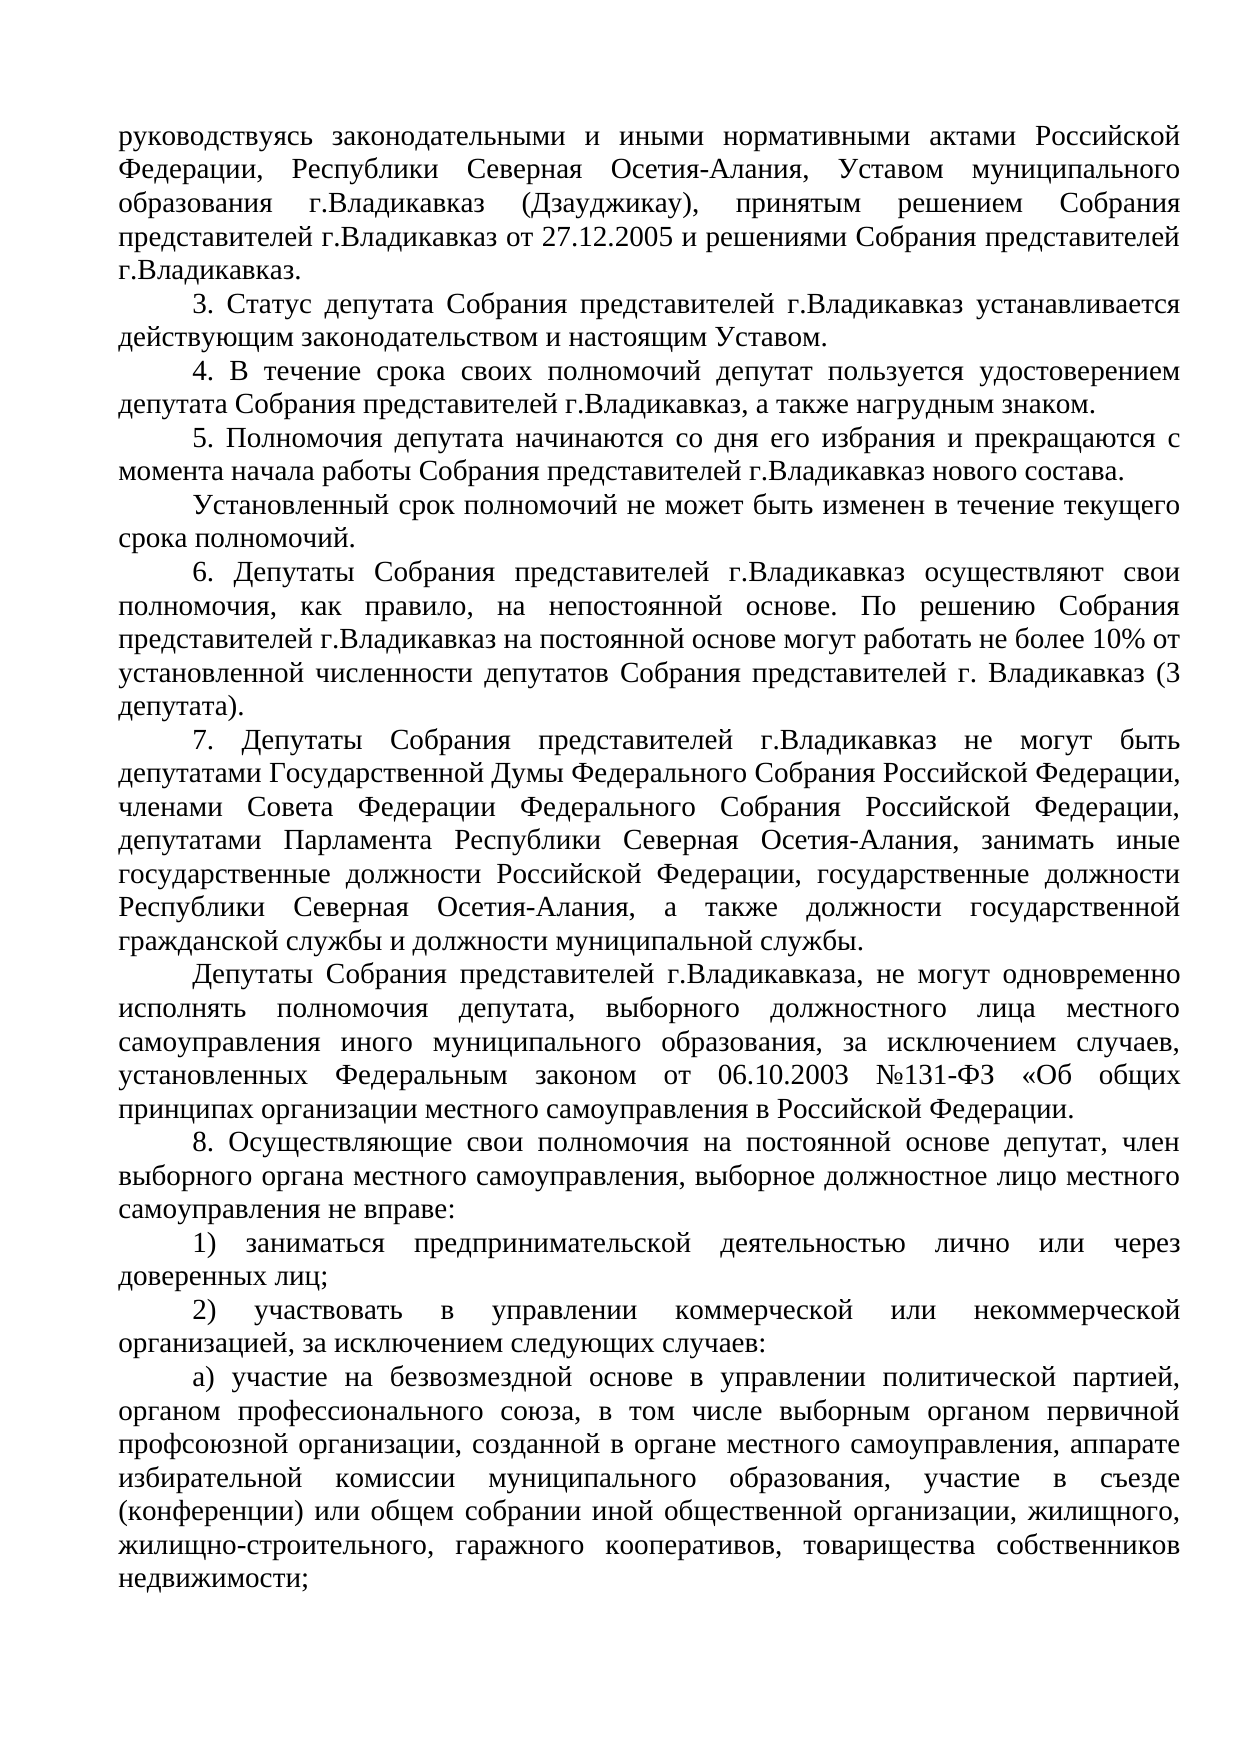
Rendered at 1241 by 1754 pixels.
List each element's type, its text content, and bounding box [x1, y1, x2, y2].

text 1) заниматься предпринимательской деятельностью лично или через доверенных лиц; [118, 1225, 1181, 1292]
text Установленный срок полномочий не может быть изменен в течение текущего срока полномочий. [118, 487, 1181, 554]
text 3. Статус депутата Собрания представителей г.Владикавказ устанавливается действующим законодательством и настоящим Уставом. [118, 286, 1181, 353]
text 2) участвовать в управлении коммерческой или некоммерческой организацией, за исключением следующих случаев: [118, 1292, 1181, 1359]
text а) участие на безвозмездной основе в управлении политической партией, органом профессионального союза, в том числе выборным органом первичной профсоюзной организации, созданной в органе местного самоуправления, аппарате избирательной комиссии муниципального образования, участие в съезде (конференции) или общем собрании иной общественной организации, жилищного, жилищно-строительного, гаражного кооперативов, товарищества собственников недвижимости; [118, 1359, 1181, 1594]
text 8. Осуществляющие свои полномочия на постоянной основе депутат, член выборного органа местного самоуправления, выборное должностное лицо местного самоуправления не вправе: [118, 1124, 1181, 1225]
text 5. Полномочия депутата начинаются со дня его избрания и прекращаются с момента начала работы Собрания представителей г.Владикавказ нового состава. [118, 420, 1181, 487]
text Депутаты Собрания представителей г.Владикавказа, не могут одновременно исполнять полномочия депутата, выборного должностного лица местного самоуправления иного муниципального образования, за исключением случаев, установленных Федеральным законом от 06.10.2003 №131-ФЗ «Об общих принципах организации местного самоуправления в Российской Федерации. [118, 957, 1181, 1124]
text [118, 118, 1181, 286]
text 4. В течение срока своих полномочий депутат пользуется удостоверением депутата Собрания представителей г.Владикавказ, а также нагрудным знаком. [118, 353, 1181, 420]
text 7. Депутаты Собрания представителей г.Владикавказ не могут быть депутатами Государственной Думы Федерального Собрания Российской Федерации, членами Совета Федерации Федерального Собрания Российской Федерации, депутатами Парламента Республики Северная Осетия-Алания, занимать иные государственные должности Российской Федерации, государственные должности Республики Северная Осетия-Алания, а также должности государственной гражданской службы и должности муниципальной службы. [118, 722, 1181, 957]
text 6. Депутаты Собрания представителей г.Владикавказ осуществляют свои полномочия, как правило, на непостоянной основе. По решению Собрания представителей г.Владикавказ на постоянной основе могут работать не более 10% от установленной численности депутатов Собрания представителей г. Владикавказ (3 депутата). [118, 554, 1181, 722]
